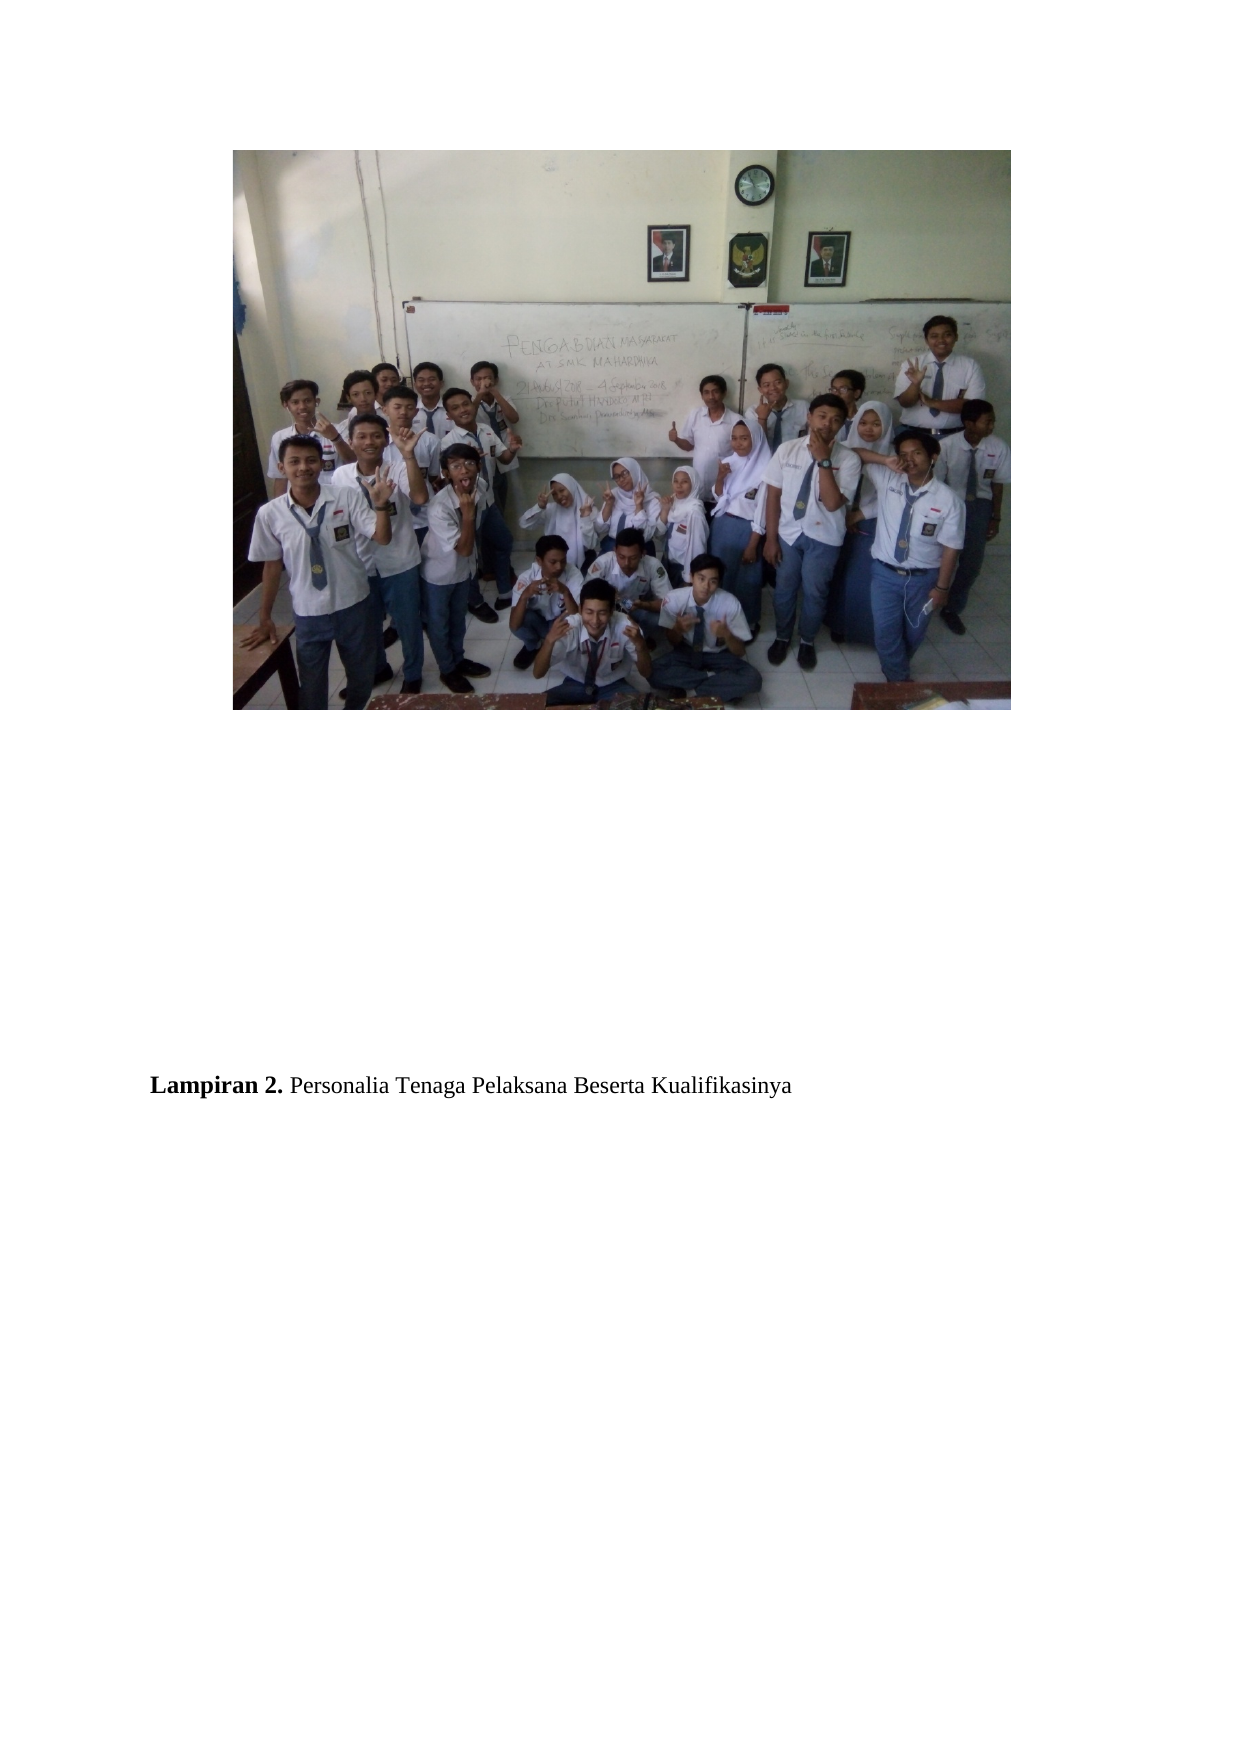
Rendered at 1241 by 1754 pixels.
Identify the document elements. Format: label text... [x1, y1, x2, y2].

text Lampiran 2. Personalia Tenaga Pelaksana Beserta Kualifikasinya [150, 1070, 1090, 1099]
picture [232, 150, 1011, 710]
